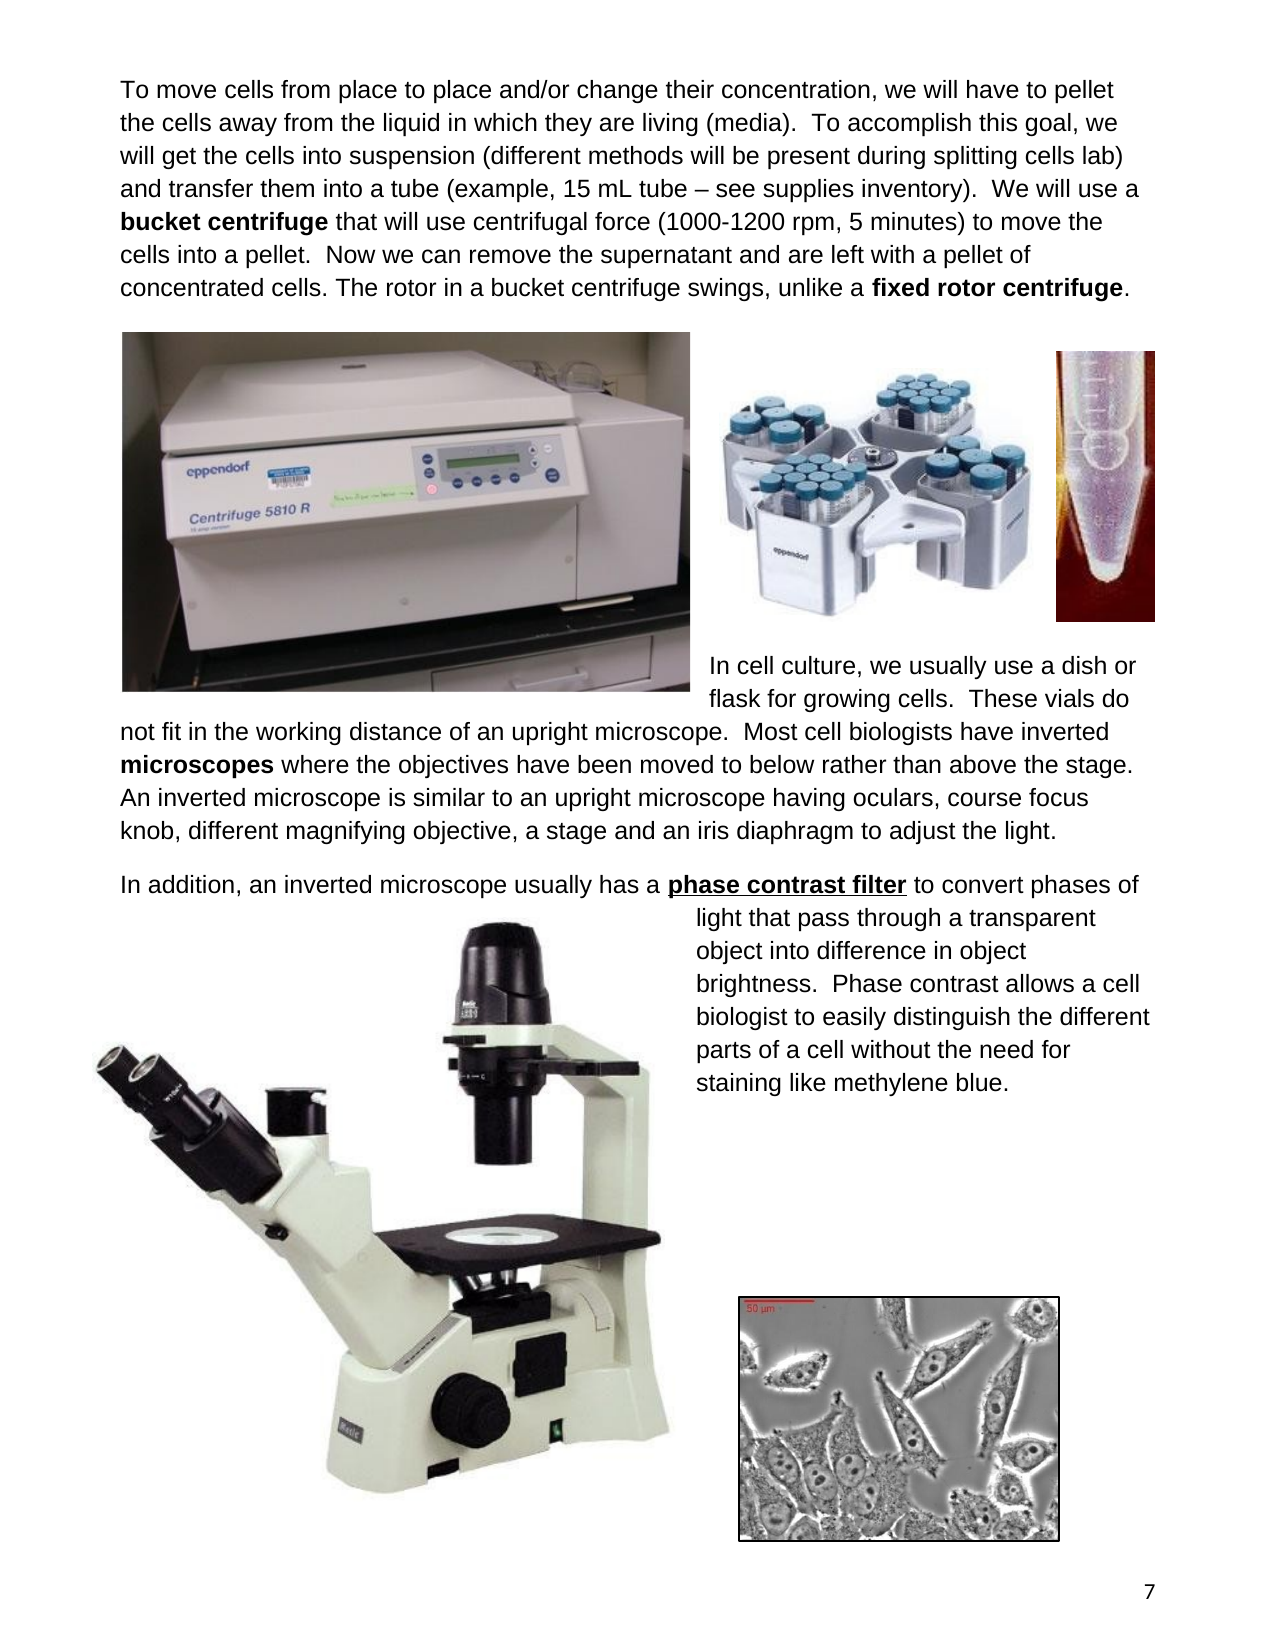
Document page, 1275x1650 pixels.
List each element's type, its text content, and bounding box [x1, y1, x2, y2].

picture [740, 1298, 1058, 1540]
picture [120, 332, 691, 693]
picture [1056, 351, 1155, 622]
text In cell culture, we usually use a dish or flask for growing cells. These vials do not fit in the working distance of an upright microscope. Most cell biologists have inverted microscopes where the objectives have been moved to below rather than above the stage. An inverted microscope is similar to an upright microscope having oculars, course focus knob, different magnifying objective, a stage and an iris diaphragm to adjust the light. [120, 488, 1155, 845]
picture [92, 917, 678, 1503]
picture [719, 368, 1034, 622]
text To move cells from place to place and/or change their concentration, we will have to pellet the cells away from the liquid in which they are living (media). To accomplish this goal, we will get the cells into suspension (different methods will be present during splitting cells lab) and transfer them into a tube (example, 15 mL tube – see supplies inventory). We will use a bucket centrifuge that will use centrifugal force (1000-1200 rpm, 5 minutes) to move the cells into a pellet. Now we can remove the supernatant and are left with a pellet of concentrated cells. The rotor in a bucket centrifuge swings, unlike a fixed rotor centrifuge. [120, 75, 1155, 302]
text In addition, an inverted microscope usually has a phase contrast filter to convert phases of light that pass through a transparent object into difference in object brightness. Phase contrast allows a cell biologist to easily distinguish the different parts of a cell without the need for staining like methylene blue. [120, 870, 1155, 1097]
